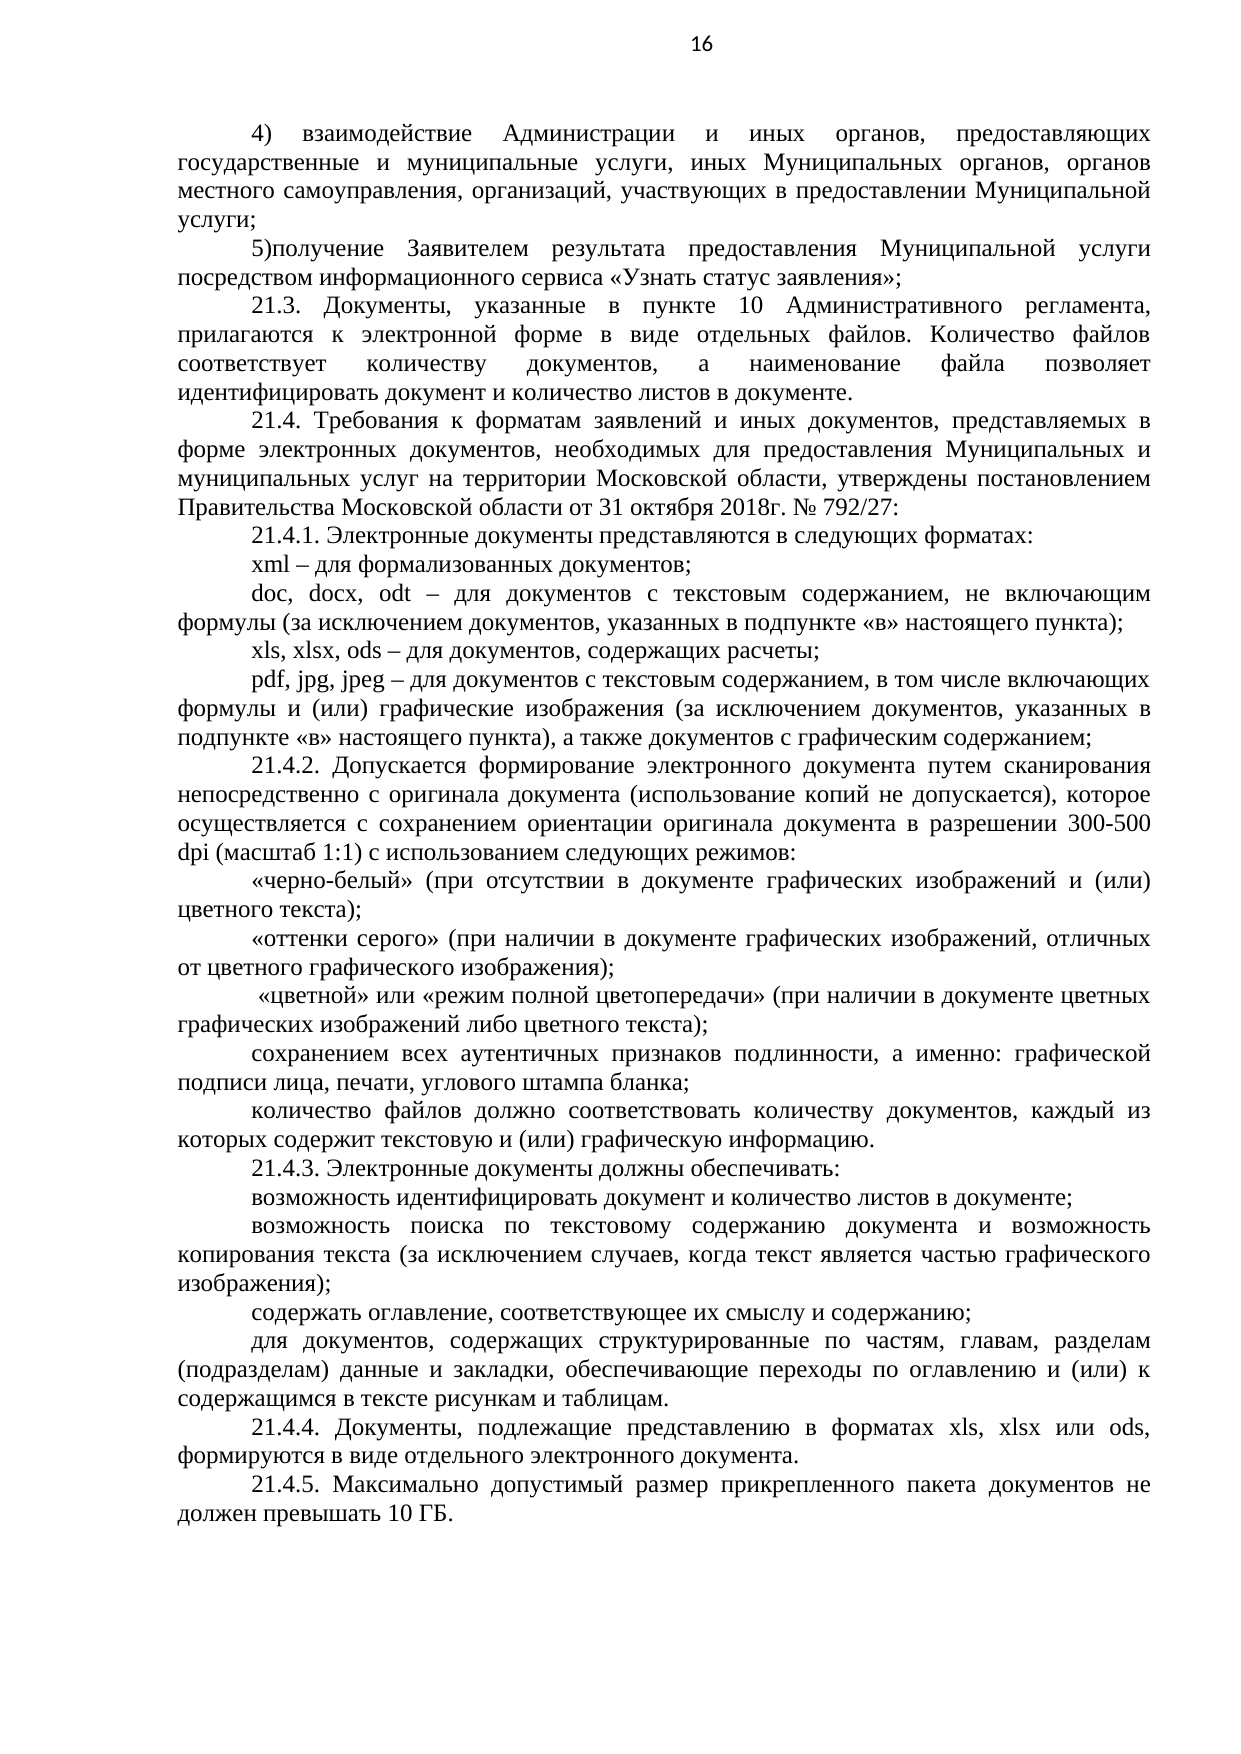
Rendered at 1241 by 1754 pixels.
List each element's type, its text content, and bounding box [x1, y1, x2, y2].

text 4) взаимодействие Администрации и иных органов, предоставляющих государственные и муниципальные услуги, иных Муниципальных органов, органов местного самоуправления, организаций, участвующих в предоставлении Муниципальной услуги; [177, 118, 1152, 233]
text «черно-белый» (при отсутствии в документе графических изображений и (или) цветного текста); [177, 866, 1152, 923]
text 21.4.2. Допускается формирование электронного документа путем сканирования непосредственно с оригинала документа (использование копий не допускается), которое осуществляется с сохранением ориентации оригинала документа в разрешении 300-500 dpi (масштаб 1:1) с использованием следующих режимов: [177, 751, 1152, 866]
text «цветной» или «режим полной цветопередачи» (при наличии в документе цветных графических изображений либо цветного текста); [177, 981, 1152, 1038]
text 21.4.5. Максимально допустимый размер прикрепленного пакета документов не должен превышать 10 ГБ. [177, 1469, 1152, 1527]
text сохранением всех аутентичных признаков подлинности, а именно: графической подписи лица, печати, углового штампа бланка; [177, 1038, 1152, 1096]
text xls, xlsx, ods – для документов, содержащих расчеты; [177, 636, 1152, 664]
text xml – для формализованных документов; [177, 549, 1152, 578]
text 21.3. Документы, указанные в пункте 10 Административного регламента, прилагаются к электронной форме в виде отдельных файлов. Количество файлов соответствует количеству документов, а наименование файла позволяет идентифицировать документ и количество листов в документе. [177, 291, 1152, 406]
text 21.4. Требования к форматам заявлений и иных документов, представляемых в форме электронных документов, необходимых для предоставления Муниципальных и муниципальных услуг на территории Московской области, утверждены постановлением Правительства Московской области от 31 октября 2018г. № 792/27: [177, 406, 1152, 521]
text 21.4.3. Электронные документы должны обеспечивать: [177, 1153, 1152, 1182]
text возможность идентифицировать документ и количество листов в документе; [177, 1182, 1152, 1211]
text возможность поиска по текстовому содержанию документа и возможность копирования текста (за исключением случаев, когда текст является частью графического изображения); [177, 1211, 1152, 1297]
text 5)получение Заявителем результата предоставления Муниципальной услуги посредством информационного сервиса «Узнать статус заявления»; [177, 233, 1152, 291]
text pdf, jpg, jpeg – для документов с текстовым содержанием, в том числе включающих формулы и (или) графические изображения (за исключением документов, указанных в подпункте «в» настоящего пункта), а также документов с графическим содержанием; [177, 664, 1152, 751]
text 21.4.1. Электронные документы представляются в следующих форматах: [177, 521, 1152, 549]
text количество файлов должно соответствовать количеству документов, каждый из которых содержит текстовую и (или) графическую информацию. [177, 1096, 1152, 1153]
text doc, docx, odt – для документов с текстовым содержанием, не включающим формулы (за исключением документов, указанных в подпункте «в» настоящего пункта); [177, 578, 1152, 636]
text для документов, содержащих структурированные по частям, главам, разделам (подразделам) данные и закладки, обеспечивающие переходы по оглавлению и (или) к содержащимся в тексте рисункам и таблицам. [177, 1326, 1152, 1412]
text 21.4.4. Документы, подлежащие представлению в форматах xls, xlsx или ods, формируются в виде отдельного электронного документа. [177, 1412, 1152, 1469]
text содержать оглавление, соответствующее их смыслу и содержанию; [177, 1297, 1152, 1326]
text «оттенки серого» (при наличии в документе графических изображений, отличных от цветного графического изображения); [177, 923, 1152, 981]
